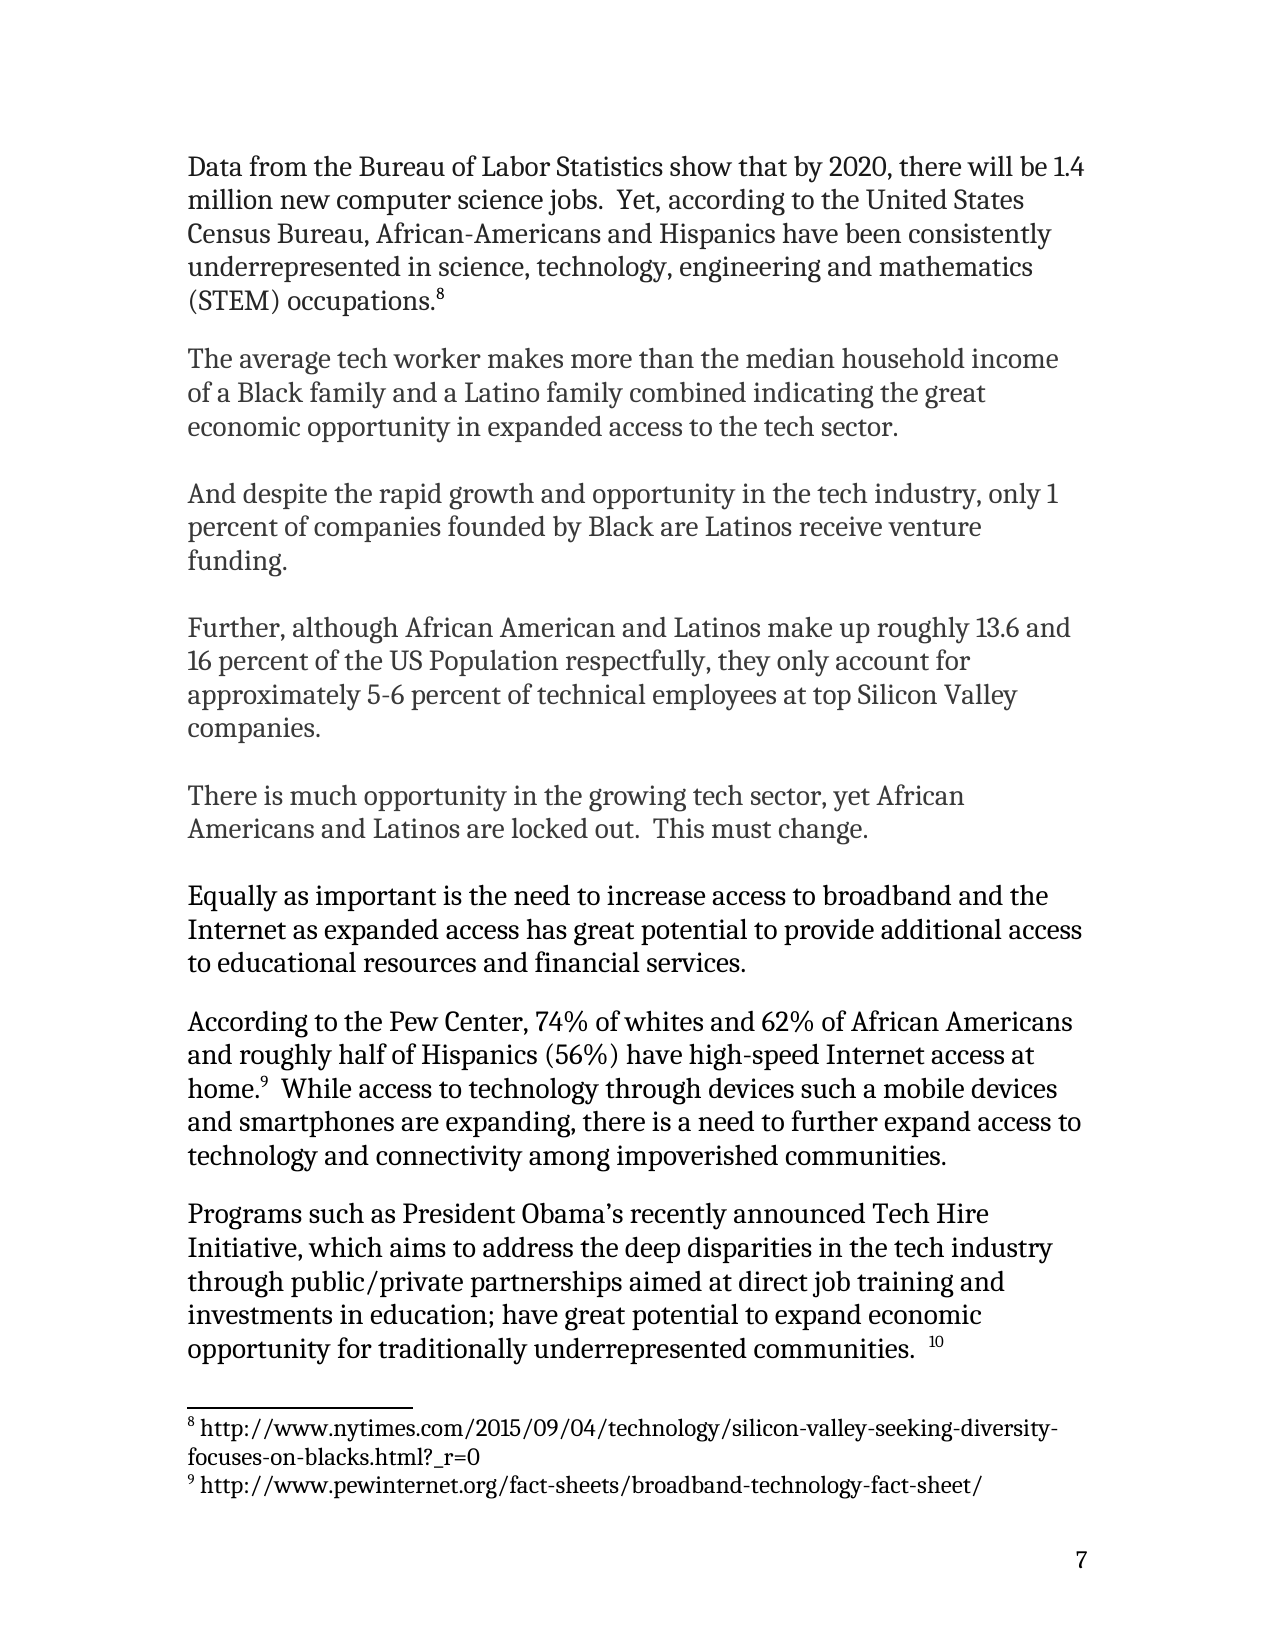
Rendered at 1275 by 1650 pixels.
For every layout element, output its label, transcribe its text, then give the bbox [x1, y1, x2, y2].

text According to the Pew Center, 74% of whites and 62% of African Americans and roughly half of Hispanics (56%) have high-speed Internet access at home. While access to technology through devices such a mobile devices and smartphones are expanding, there is a need to further expand access to technology and connectivity among impoverished communities. [187, 1005, 1087, 1173]
text Data from the Bureau of Labor Statistics show that by 2020, there will be 1.4 million new computer science jobs. Yet, according to the United States Census Bureau, African-Americans and Hispanics have been consistently underrepresented in science, technology, engineering and mathematics (STEM) occupations. [187, 150, 1087, 318]
text The average tech worker makes more than the median household income of a Black family and a Latino family combined indicating the great economic opportunity in expanded access to the tech sector. [187, 343, 1087, 443]
text There is much opportunity in the growing tech sector, yet African Americans and Latinos are locked out. This must change. [187, 779, 1087, 846]
text Equally as important is the need to increase access to broadband and the Internet as expanded access has great potential to provide additional access to educational resources and financial services. [187, 879, 1087, 980]
text Further, although African American and Latinos make up roughly 13.6 and 16 percent of the US Population respectfully, they only account for approximately 5-6 percent of technical employees at top Silicon Valley companies. [187, 611, 1087, 745]
text Programs such as President Obama’s recently announced Tech Hire Initiative, which aims to address the deep disparities in the tech industry through public/private partnerships aimed at direct job training and investments in education; have great potential to expand economic opportunity for traditionally underrepresented communities. [187, 1198, 1087, 1365]
text And despite the rapid growth and opportunity in the tech industry, only 1 percent of companies founded by Black are Latinos receive venture funding. [187, 477, 1087, 577]
